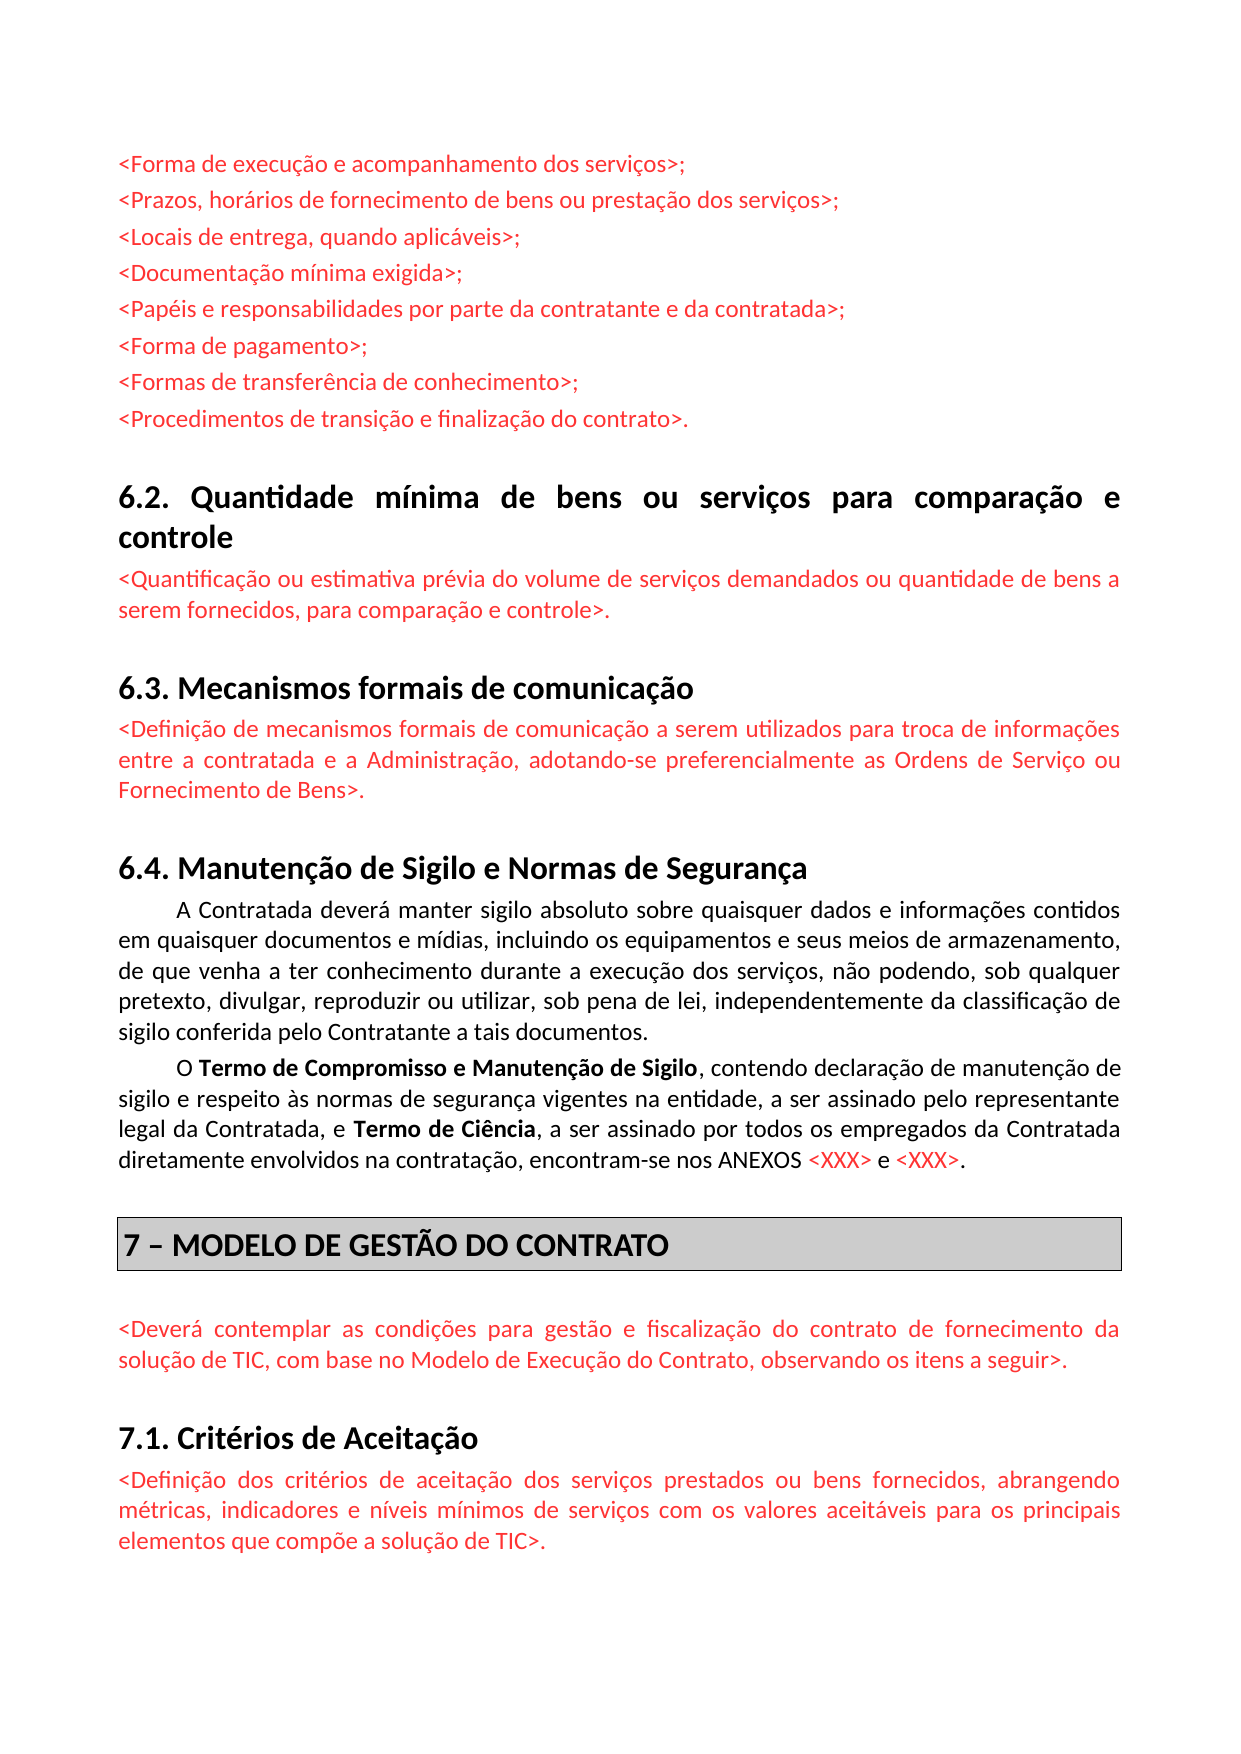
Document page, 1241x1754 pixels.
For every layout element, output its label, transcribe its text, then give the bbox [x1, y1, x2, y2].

text <Locais de entrega, quando aplicáveis>; [118, 221, 1122, 251]
subtitle 6.4. Manutenção de Sigilo e Normas de Segurança [118, 847, 1122, 888]
text <Quantificação ou estimativa prévia do volume de serviços demandados ou quantidade de bens a serem fornecidos, para comparação e controle>. [118, 563, 1122, 624]
text <Definição dos critérios de aceitação dos serviços prestados ou bens fornecidos, abrangendo métricas, indicadores e níveis mínimos de serviços com os valores aceitáveis para os principais elementos que compõe a solução de TIC>. [118, 1464, 1122, 1555]
table_header 7 – MODELO DE GESTÃO DO CONTRATO [118, 1218, 1121, 1270]
text O Termo de Compromisso e Manutenção de Sigilo, contendo declaração de manutenção de sigilo e respeito às normas de segurança vigentes na entidade, a ser assinado pelo representante legal da Contratada, e Termo de Ciência, a ser assinado por todos os empregados da Contratada diretamente envolvidos na contratação, encontram-se nos ANEXOS <XXX> e <XXX>. [118, 1052, 1122, 1174]
text <Procedimentos de transição e finalização do contrato>. [118, 403, 1122, 433]
text <Deverá contemplar as condições para gestão e fiscalização do contrato de fornecimento da solução de TIC, com base no Modelo de Execução do Contrato, observando os itens a seguir>. [118, 1314, 1122, 1375]
text <Forma de execução e acompanhamento dos serviços>; [118, 148, 1122, 178]
text <Prazos, horários de fornecimento de bens ou prestação dos serviços>; [118, 184, 1122, 215]
text A Contratada deverá manter sigilo absoluto sobre quaisquer dados e informações contidos em quaisquer documentos e mídias, incluindo os equipamentos e seus meios de armazenamento, de que venha a ter conhecimento durante a execução dos serviços, não podendo, sob qualquer pretexto, divulgar, reproduzir ou utilizar, sob pena de lei, independentemente da classificação de sigilo conferida pelo Contratante a tais documentos. [118, 894, 1122, 1047]
subtitle 7.1. Critérios de Aceitação [118, 1417, 1122, 1458]
text <Papéis e responsabilidades por parte da contratante e da contratada>; [118, 293, 1122, 324]
subtitle 6.2. Quantidade mínima de bens ou serviços para comparação e controle [118, 476, 1122, 557]
subtitle 6.3. Mecanismos formais de comunicação [118, 667, 1122, 707]
text <Definição de mecanismos formais de comunicação a serem utilizados para troca de informações entre a contratada e a Administração, adotando-se preferencialmente as Ordens de Serviço ou Fornecimento de Bens>. [118, 713, 1122, 805]
text <Forma de pagamento>; [118, 330, 1122, 361]
text <Documentação mínima exigida>; [118, 257, 1122, 288]
text <Formas de transferência de conhecimento>; [118, 366, 1122, 397]
